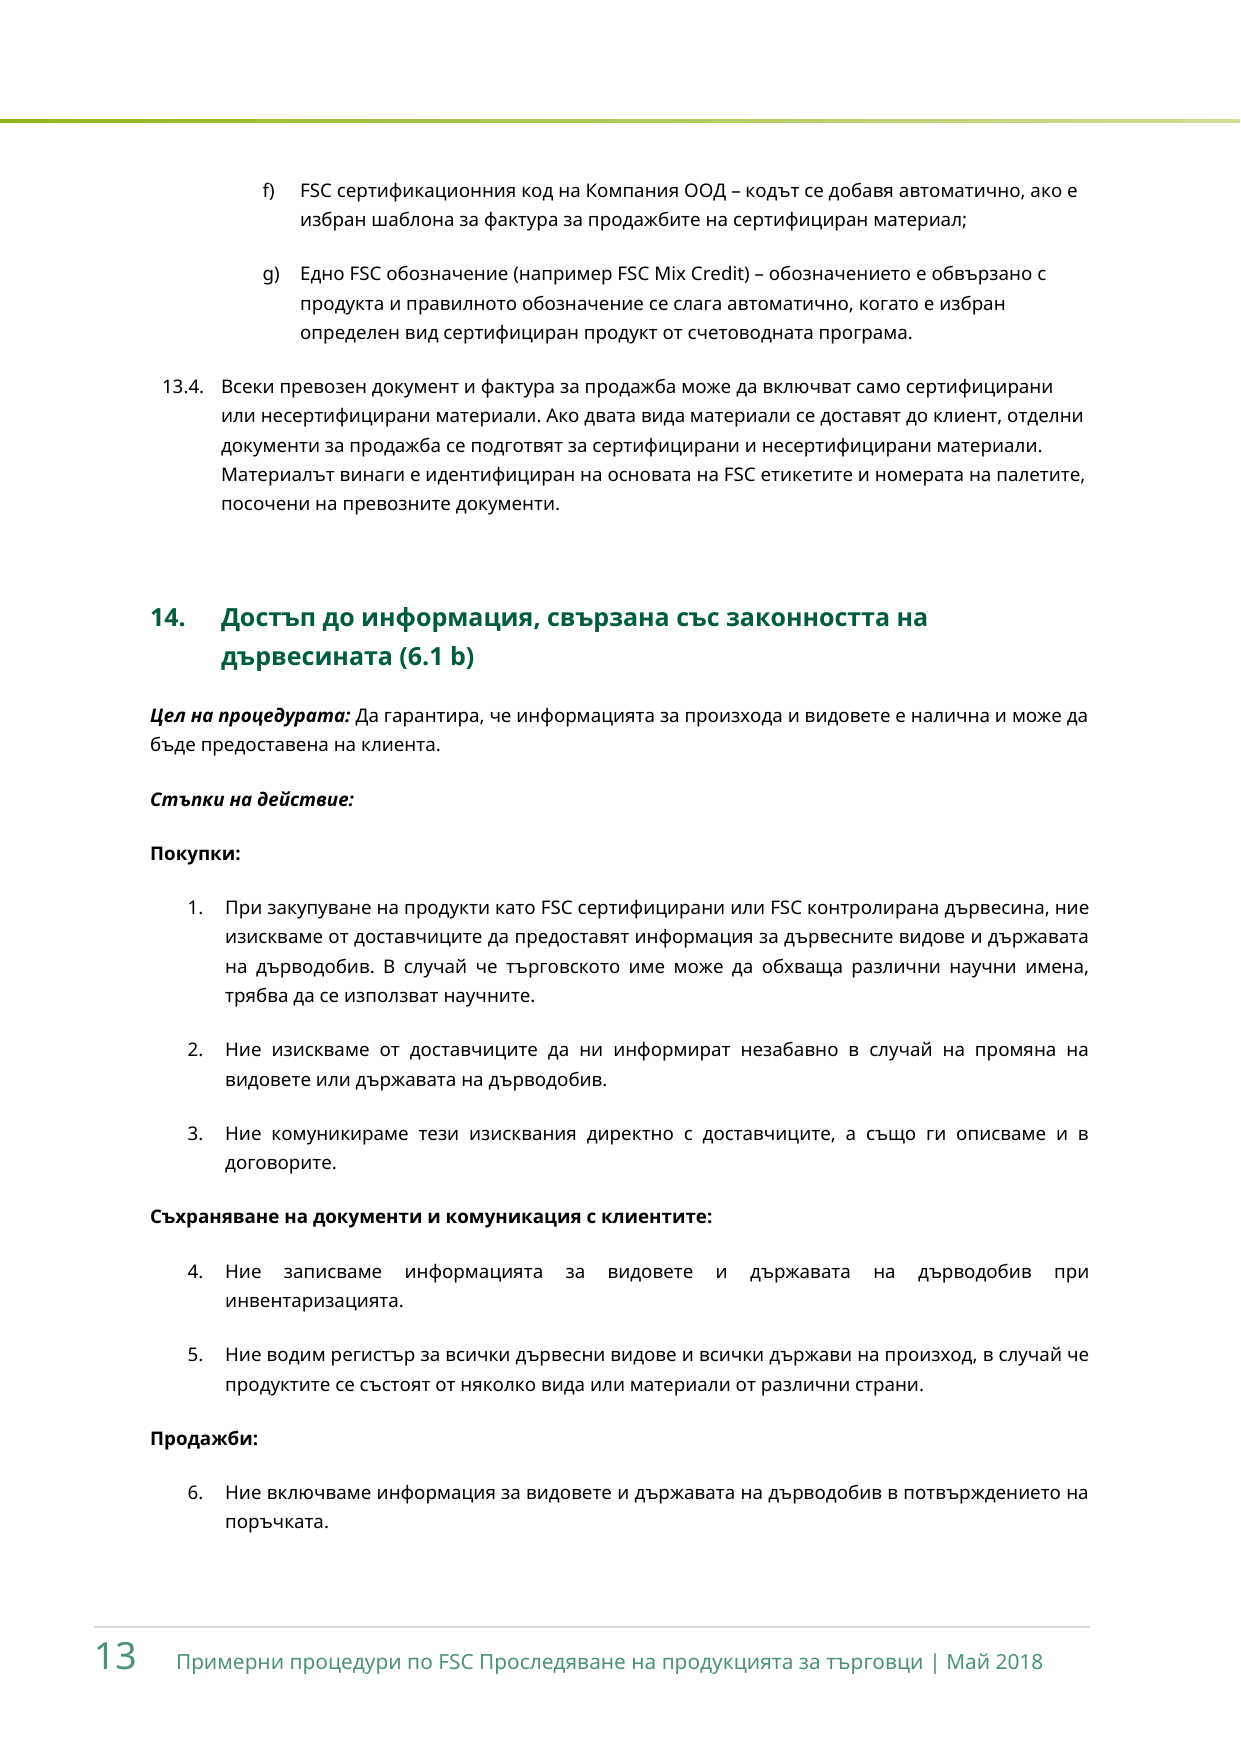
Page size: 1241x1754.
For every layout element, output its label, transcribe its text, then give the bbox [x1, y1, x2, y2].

list FSC сертификационния код на Компания ООД – кодът се добавя автоматично, ако е избран шаблона за фактура за продажбите на сертифициран материал; [262, 177, 1090, 232]
text Продажби: [150, 1425, 1090, 1451]
text Съхраняване на документи и комуникация с клиентите: [150, 1204, 1090, 1229]
list Всеки превозен документ и фактура за продажба може да включват само сертифицирани или несертифицирани материали. Ако двата вида материали се доставят до клиент, отделни документи за продажба се подготвят за сертифицирани и несертифицирани материали. Материалът винаги е идентифициран на основата на FSC етикетите и номерата на палетите, посочени на превозните документи. [162, 373, 1090, 516]
list Достъп до информация, свързана със законността на дървесината (6.1 b) [150, 599, 1090, 672]
text Цел на процедурата: Да гарантира, че информацията за произхода и видовете е налична и може да бъде предоставена на клиента. [150, 702, 1090, 757]
list Едно FSC обозначение (например FSC Mix Credit) – обозначението е обвързано с продукта и правилното обозначение се слага автоматично, когато е избран определен вид сертифициран продукт от счетоводната програма. [262, 261, 1090, 345]
text Покупки: [150, 840, 1090, 866]
list Ние водим регистър за всички дървесни видове и всички държави на произход, в случай че продуктите се състоят от няколко вида или материали от различни страни. [187, 1342, 1090, 1396]
list При закупуване на продукти като FSC сертифицирани или FSC контролирана дървесина, ние изискваме от доставчиците да предоставят информация за дървесните видове и държавата на дърводобив. В случай че търговското име може да обхваща различни научни имена, трябва да се използват научните. [187, 894, 1090, 1008]
list Ние изискваме от доставчиците да ни информират незабавно в случай на промяна на видовете или държавата на дърводобив. [187, 1037, 1090, 1091]
text Стъпки на действие: [150, 786, 1090, 812]
list Ние включваме информация за видовете и държавата на дърводобив в потвърждението на поръчката. [187, 1479, 1090, 1534]
list Ние записваме информацията за видовете и държавата на дърводобив при инвентаризацията. [187, 1258, 1090, 1313]
list Ние комуникираме тези изисквания директно с доставчиците, а също ги описваме и в договорите. [187, 1120, 1090, 1175]
